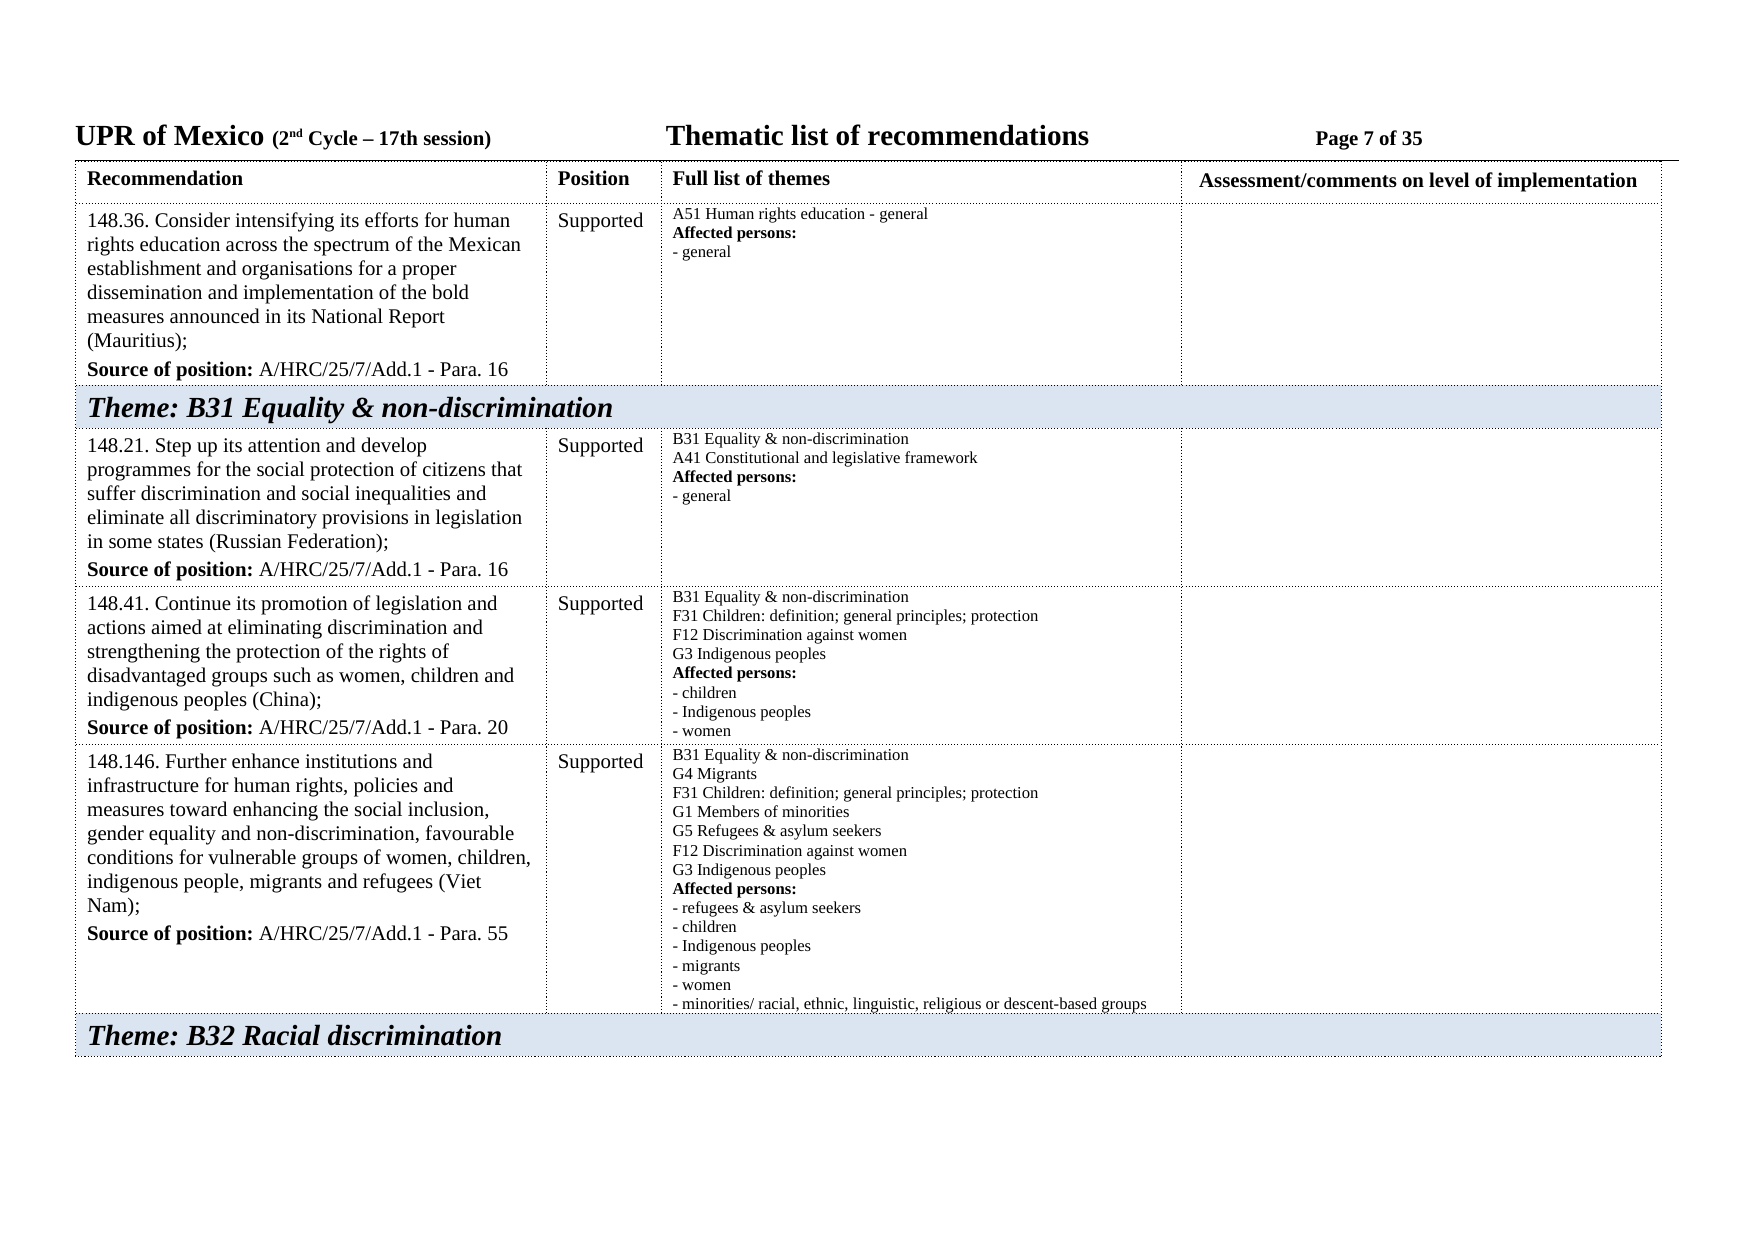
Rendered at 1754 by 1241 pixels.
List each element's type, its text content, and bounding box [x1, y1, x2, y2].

table_cell [1182, 203, 1661, 385]
table_cell 148.21. Step up its attention and develop programmes for the social protection of citizens that suffer discrimination and social inequalities and eliminate all discriminatory provisions in legislation in some states (Russian Federation); Source of position: A/HRC/25/7/Add.1 - Para. 16 [76, 428, 546, 586]
table_cell Supported [546, 586, 661, 743]
table_header Assessment/comments on level of implementation [1182, 161, 1661, 203]
table_header Full list of themes [661, 161, 1182, 203]
table_cell Supported [546, 744, 661, 1013]
table_cell 148.146. Further enhance institutions and infrastructure for human rights, policies and measures toward enhancing the social inclusion, gender equality and non-discrimination, favourable conditions for vulnerable groups of women, children, indigenous people, migrants and refugees (Viet Nam); Source of position: A/HRC/25/7/Add.1 - Para. 55 [76, 744, 546, 1013]
table_cell A51 Human rights education - general Affected persons: - general [661, 203, 1182, 385]
table_cell Supported [546, 428, 661, 586]
table_header Position [546, 161, 661, 203]
table_cell [1182, 586, 1661, 743]
table_cell Theme: B31 Equality & non-discrimination [76, 385, 1661, 428]
table_cell [1182, 744, 1661, 1013]
table_cell [1182, 428, 1661, 586]
table_cell Theme: B32 Racial discrimination [76, 1013, 1661, 1056]
table_cell 148.41. Continue its promotion of legislation and actions aimed at eliminating discrimination and strengthening the protection of the rights of disadvantaged groups such as women, children and indigenous peoples (China); Source of position: A/HRC/25/7/Add.1 - Para. 20 [76, 586, 546, 743]
table_cell B31 Equality & non-discrimination A41 Constitutional and legislative framework Affected persons: - general [661, 428, 1182, 586]
table_cell 148.36. Consider intensifying its efforts for human rights education across the spectrum of the Mexican establishment and organisations for a proper dissemination and implementation of the bold measures announced in its National Report (Mauritius); Source of position: A/HRC/25/7/Add.1 - Para. 16 [76, 203, 546, 385]
table_header Recommendation [76, 161, 546, 203]
table_cell B31 Equality & non-discrimination G4 Migrants F31 Children: definition; general principles; protection G1 Members of minorities G5 Refugees & asylum seekers F12 Discrimination against women G3 Indigenous peoples Affected persons: - refugees & asylum seekers - children - Indigenous peoples - migrants - women - minorities/ racial, ethnic, linguistic, religious or descent-based groups [661, 744, 1182, 1013]
table_cell Supported [546, 203, 661, 385]
table_cell B31 Equality & non-discrimination F31 Children: definition; general principles; protection F12 Discrimination against women G3 Indigenous peoples Affected persons: - children - Indigenous peoples - women [661, 586, 1182, 743]
